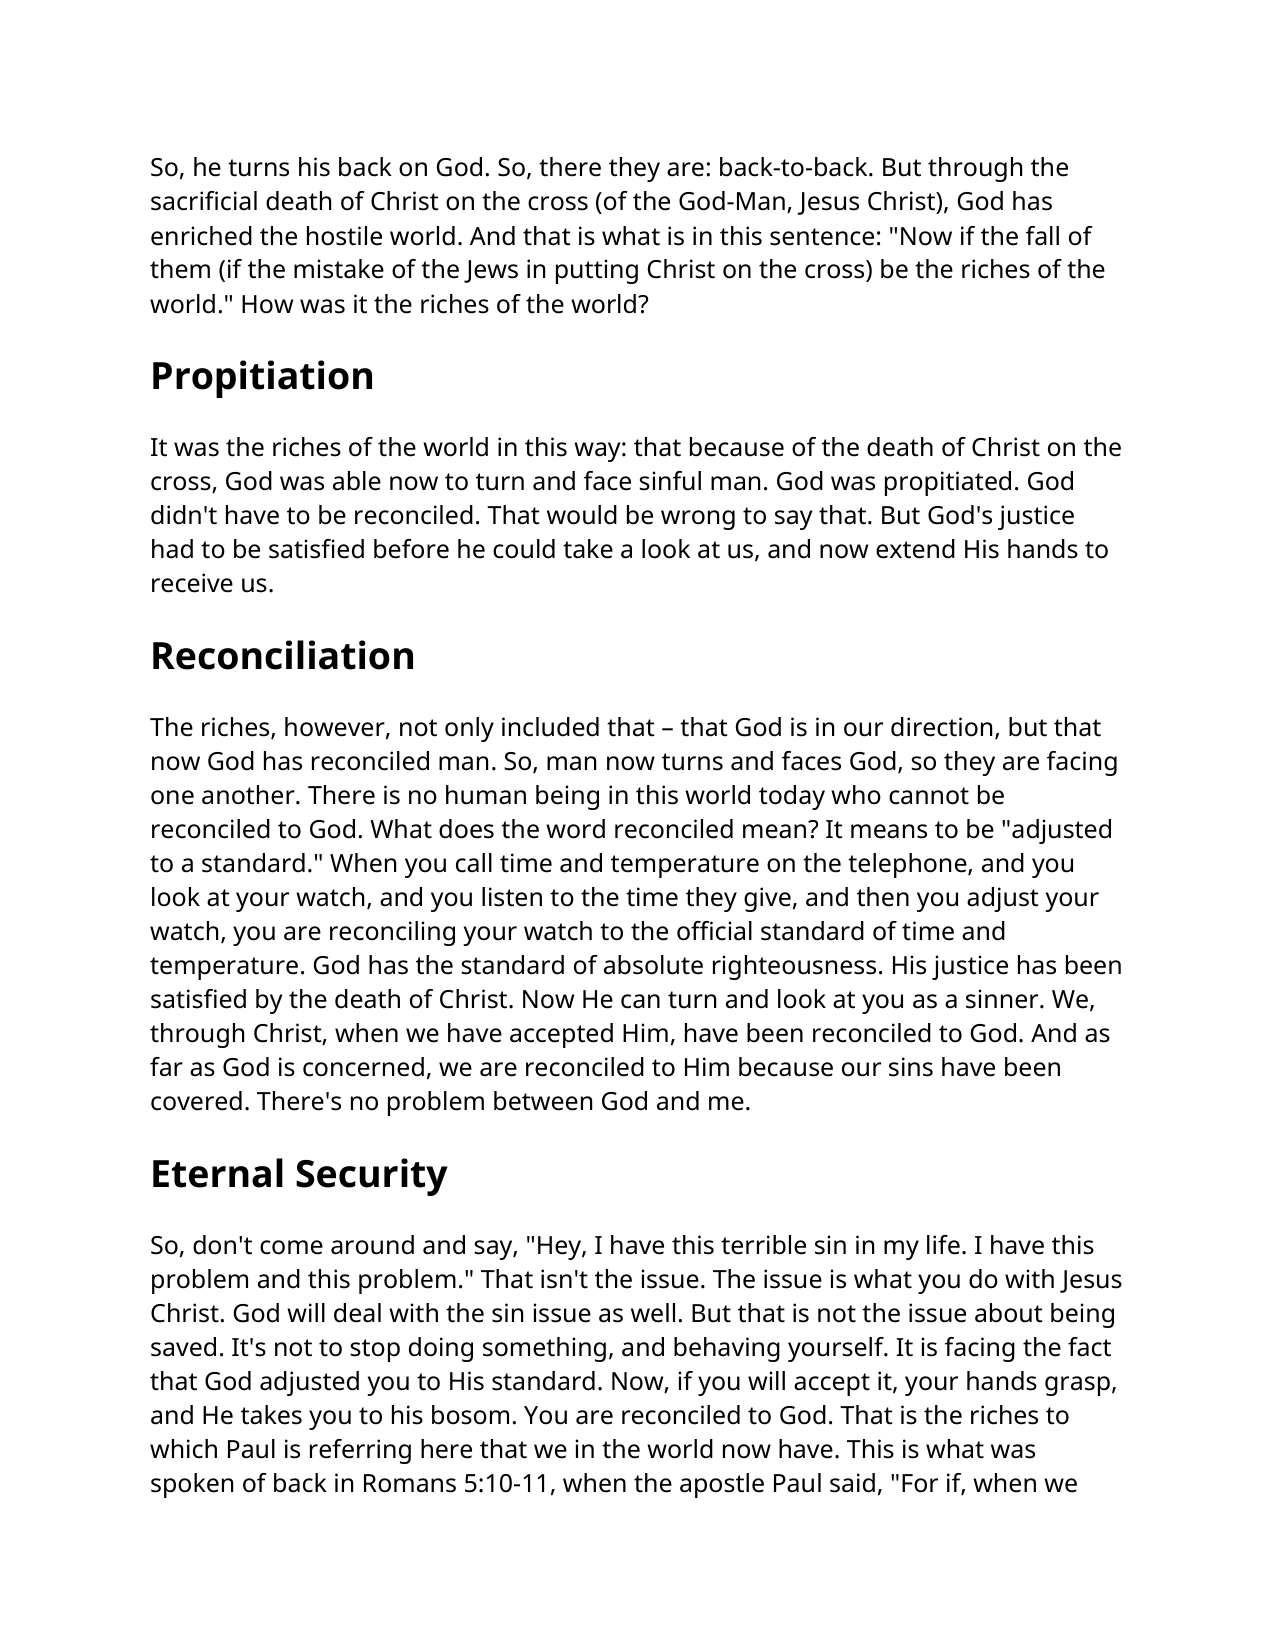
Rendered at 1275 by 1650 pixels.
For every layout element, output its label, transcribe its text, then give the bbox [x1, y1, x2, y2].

text The riches, however, not only included that – that God is in our direction, but that now God has reconciled man. So, man now turns and faces God, so they are facing one another. There is no human being in this world today who cannot be reconciled to God. What does the word reconciled mean? It means to be "adjusted to a standard." When you call time and temperature on the telephone, and you look at your watch, and you listen to the time they give, and then you adjust your watch, you are reconciling your watch to the official standard of time and temperature. God has the standard of absolute righteousness. His justice has been satisfied by the death of Christ. Now He can turn and look at you as a sinner. We, through Christ, when we have accepted Him, have been reconciled to God. And as far as God is concerned, we are reconciled to Him because our sins have been covered. There's no problem between God and me. [150, 709, 1125, 1118]
text Eternal Security [150, 1147, 1125, 1198]
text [150, 150, 1125, 320]
text Reconciliation [150, 629, 1125, 680]
text It was the riches of the world in this way: that because of the death of Christ on the cross, God was able now to turn and face sinful man. God was propitiated. God didn't have to be reconciled. That would be wrong to say that. But God's justice had to be satisfied before he could take a look at us, and now extend His hands to receive us. [150, 430, 1125, 600]
text Propitiation [150, 349, 1125, 401]
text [150, 1227, 1125, 1500]
